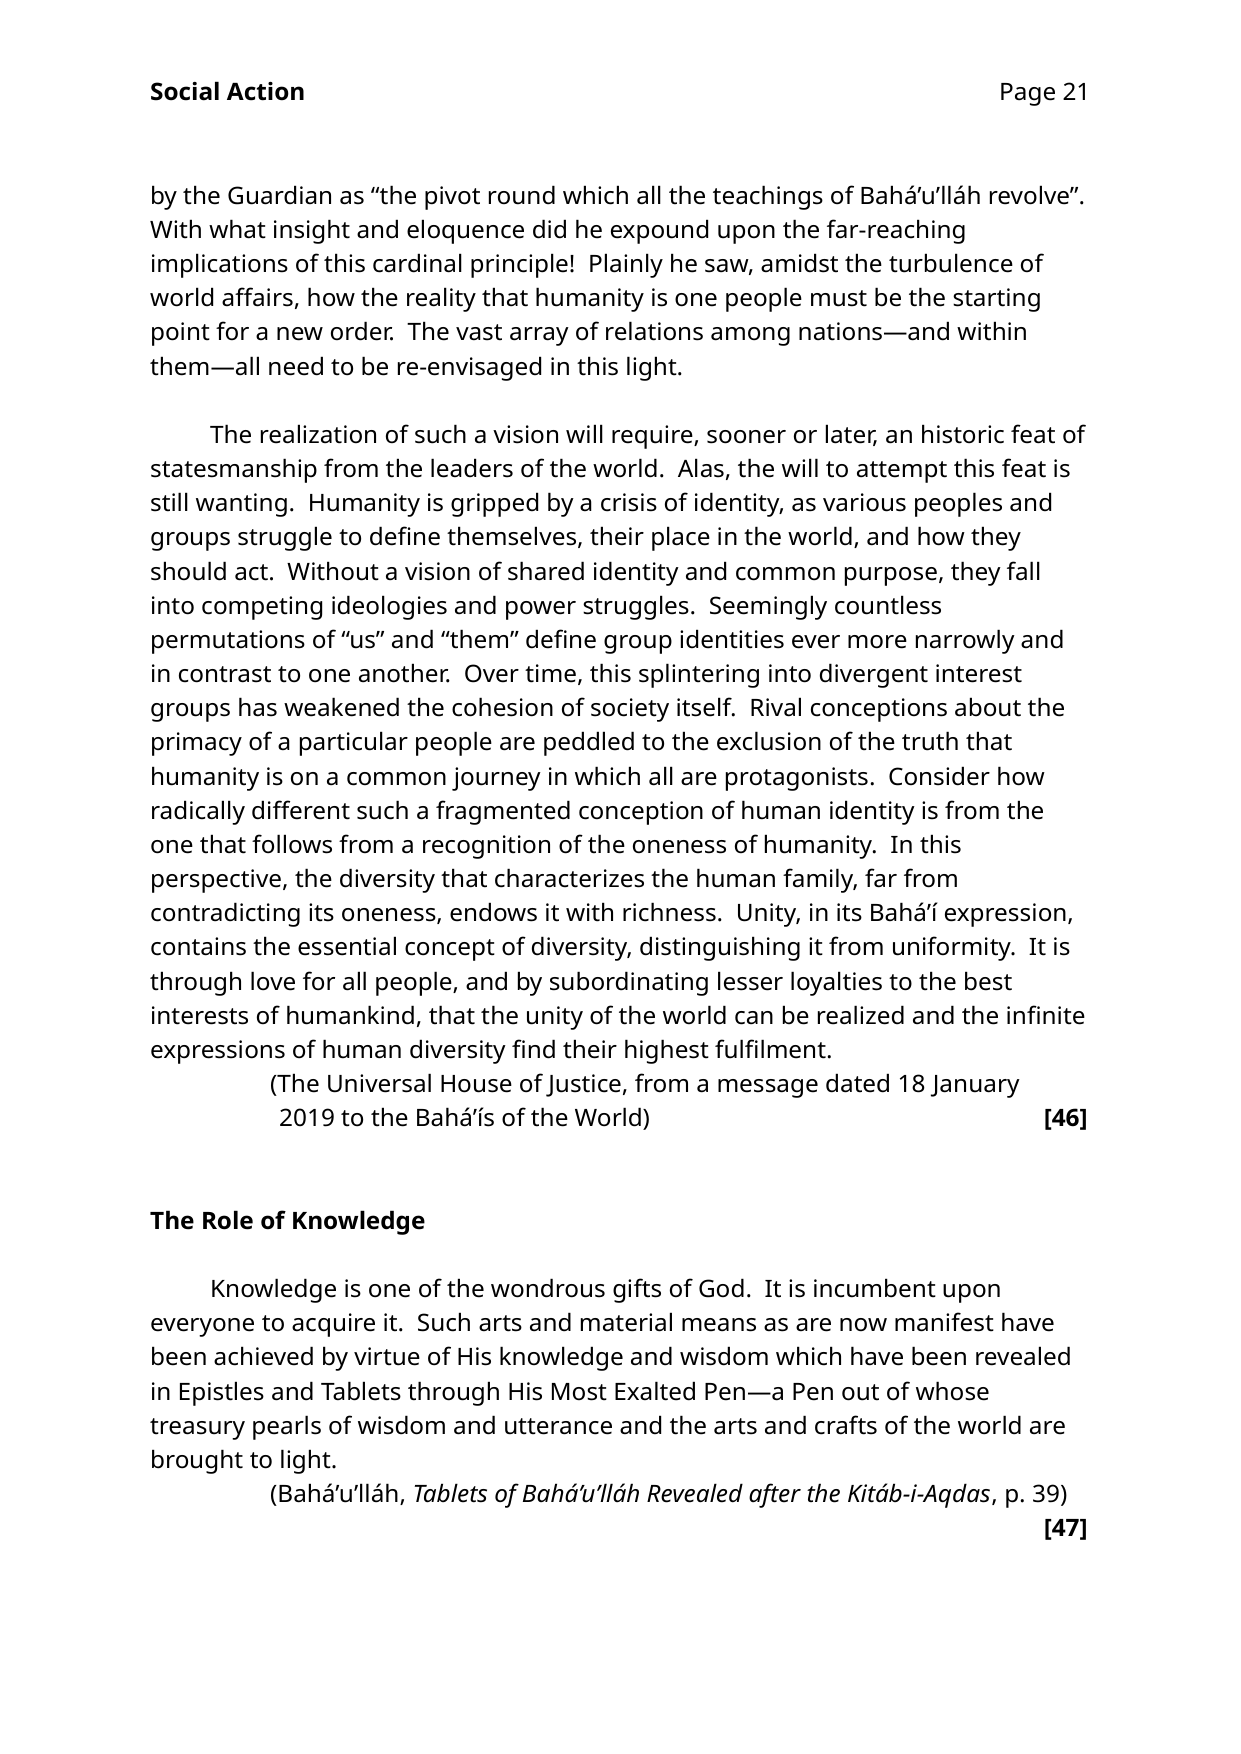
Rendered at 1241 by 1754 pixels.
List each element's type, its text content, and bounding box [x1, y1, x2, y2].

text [150, 178, 1090, 382]
text The Role of Knowledge [150, 1203, 1090, 1236]
text (Bahá’u’lláh, Tablets of Bahá’u’lláh Revealed after the Kitáb-i-Aqdas, p. 39) [47] [270, 1477, 1068, 1543]
text Knowledge is one of the wondrous gifts of God. It is incumbent upon everyone to acquire it. Such arts and material means as are now manifest have been achieved by virtue of His knowledge and wisdom which have been revealed in Epistles and Tablets through His Most Exalted Pen—a Pen out of whose treasury pearls of wisdom and utterance and the arts and crafts of the world are brought to light. [150, 1272, 1090, 1475]
text The realization of such a vision will require, sooner or later, an historic feat of statesmanship from the leaders of the world. Alas, the will to attempt this feat is still wanting. Humanity is gripped by a crisis of identity, as various peoples and groups struggle to define themselves, their place in the world, and how they should act. Without a vision of shared identity and common purpose, they fall into competing ideologies and power struggles. Seemingly countless permutations of “us” and “them” define group identities ever more narrowly and in contrast to one another. Over time, this splintering into divergent interest groups has weakened the cohesion of society itself. Rival conceptions about the primacy of a particular people are peddled to the exclusion of the truth that humanity is on a common journey in which all are protagonists. Consider how radically different such a fragmented conception of human identity is from the one that follows from a recognition of the oneness of humanity. In this perspective, the diversity that characterizes the human family, far from contradicting its oneness, endows it with richness. Unity, in its Bahá’í expression, contains the essential concept of diversity, distinguishing it from uniformity. It is through love for all people, and by subordinating lesser loyalties to the best interests of humankind, that the unity of the world can be realized and the infinite expressions of human diversity find their highest fulfilment. [150, 418, 1090, 1065]
text (The Universal House of Justice, from a message dated 18 January 2019 to the Bahá’ís of the World) [46] [270, 1067, 1068, 1133]
